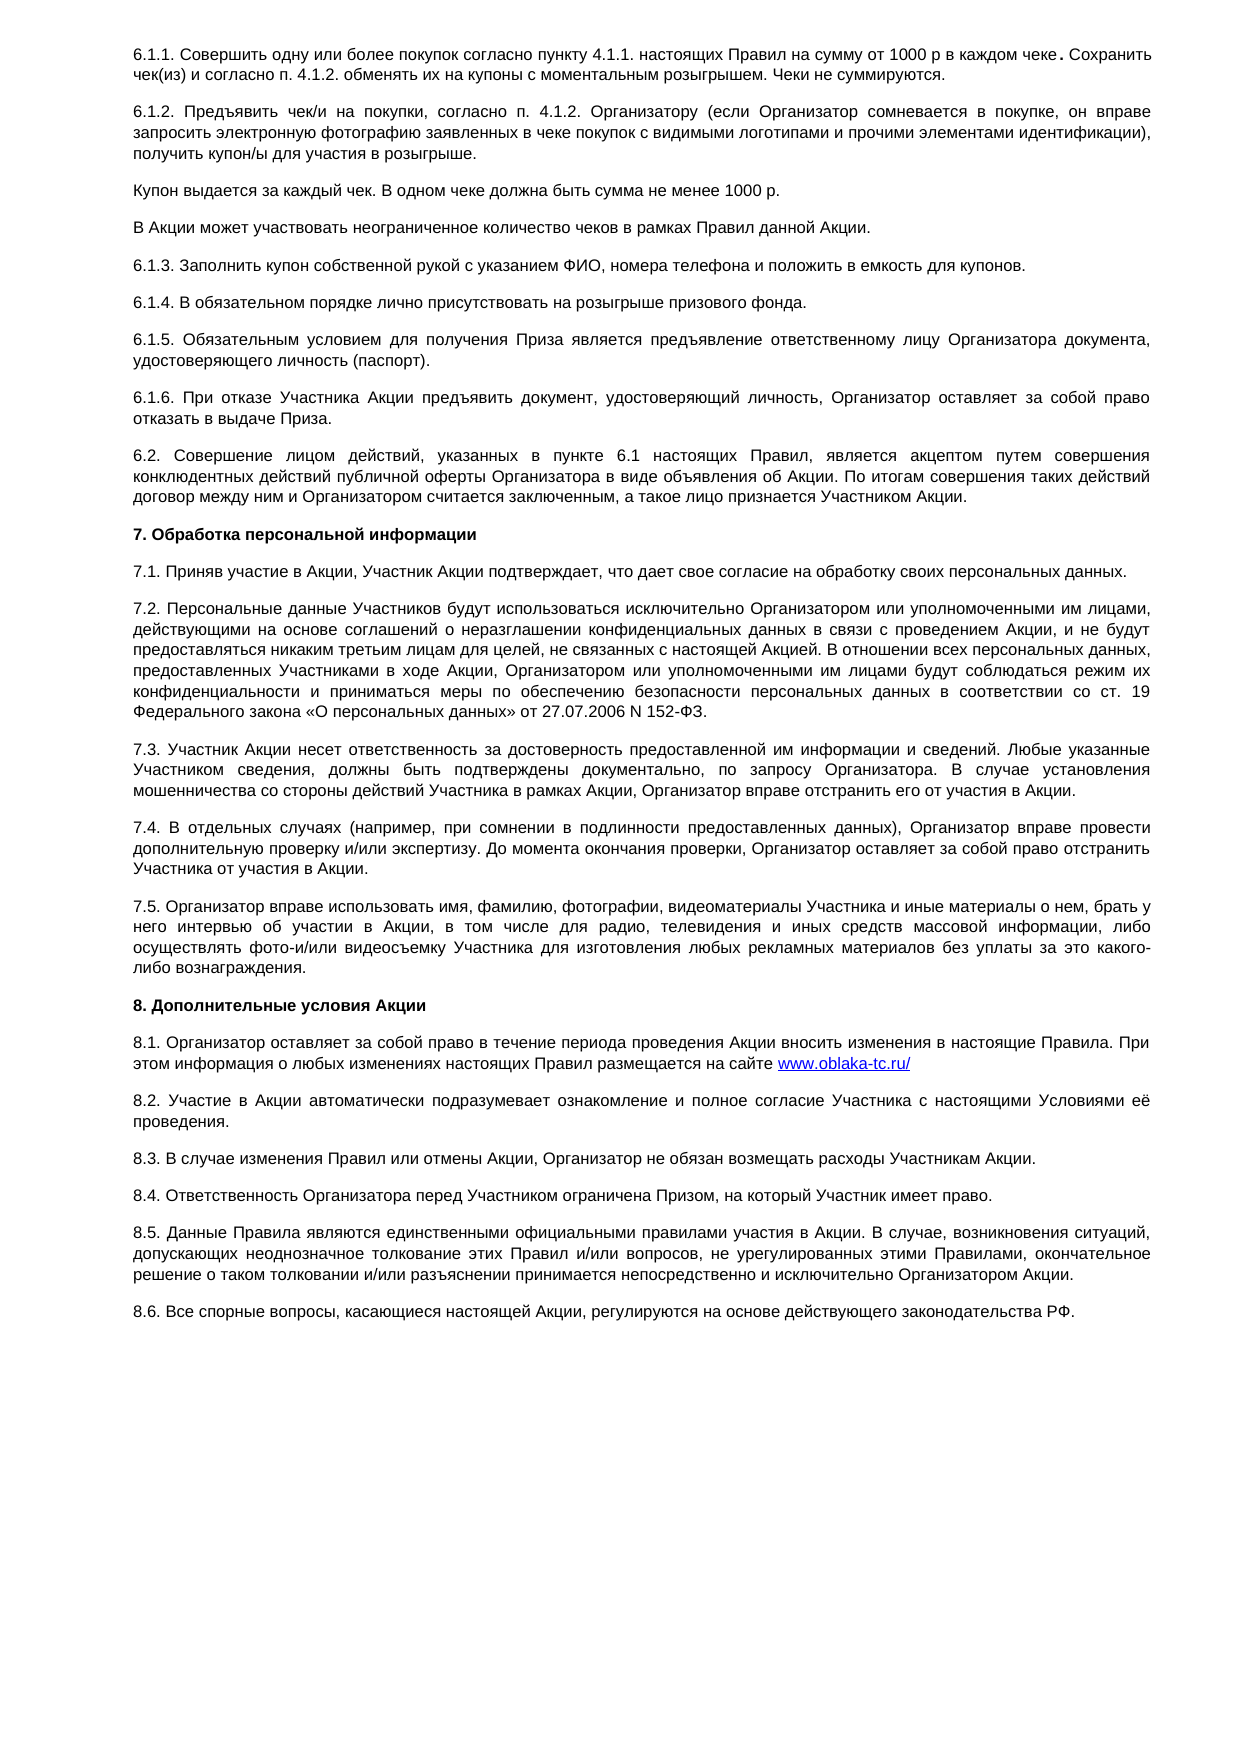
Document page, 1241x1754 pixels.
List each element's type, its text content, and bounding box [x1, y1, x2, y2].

text В Акции может участвовать неограниченное количество чеков в рамках Правил данной Акции. [133, 218, 1152, 237]
text 6.2. Совершение лицом действий, указанных в пункте 6.1 настоящих Правил, является акцептом путем совершения конклюдентных действий публичной оферты Организатора в виде объявления об Акции. По итогам совершения таких действий договор между ним и Организатором считается заключенным, а такое лицо признается Участником Акции. [133, 446, 1152, 506]
text 8.2. Участие в Акции автоматически подразумевает ознакомление и полное согласие Участника с настоящими Условиями её проведения. [133, 1091, 1152, 1131]
text 6.1.2. Предъявить чек/и на покупки, согласно п. 4.1.2. Организатору (если Организатор сомневается в покупке, он вправе запросить электронную фотографию заявленных в чеке покупок с видимыми логотипами и прочими элементами идентификации), получить купон/ы для участия в розыгрыше. [133, 102, 1152, 163]
text 7.3. Участник Акции несет ответственность за достоверность предоставленной им информации и сведений. Любые указанные Участником сведения, должны быть подтверждены документально, по запросу Организатора. В случае установления мошенничества со стороны действий Участника в рамках Акции, Организатор вправе отстранить его от участия в Акции. [133, 739, 1152, 800]
text 6.1.5. Обязательным условием для получения Приза является предъявление ответственному лицу Организатора документа, удостоверяющего личность (паспорт). [133, 330, 1152, 370]
text 8. Дополнительные условия Акции [133, 996, 1152, 1015]
text 8.1. Организатор оставляет за собой право в течение периода проведения Акции вносить изменения в настоящие Правила. При этом информация о любых изменениях настоящих Правил размещается на сайте www.oblaka-tc.ru/ [133, 1033, 1152, 1073]
text 7.4. В отдельных случаях (например, при сомнении в подлинности предоставленных данных), Организатор вправе провести дополнительную проверку и/или экспертизу. До момента окончания проверки, Организатор оставляет за собой право отстранить Участника от участия в Акции. [133, 818, 1152, 878]
text 6.1.4. В обязательном порядке лично присутствовать на розыгрыше призового фонда. [133, 293, 1152, 312]
text 6.1.3. Заполнить купон собственной рукой с указанием ФИО, номера телефона и положить в емкость для купонов. [133, 255, 1152, 274]
text 6.1.1. Совершить одну или более покупок согласно пункту 4.1.1. настоящих Правил на сумму от 1000 р в каждом чеке. Сохранить чек(из) и согласно п. 4.1.2. обменять их на купоны с моментальным розыгрышем. Чеки не суммируются. [133, 44, 1152, 84]
text 8.3. В случае изменения Правил или отмены Акции, Организатор не обязан возмещать расходы Участникам Акции. [133, 1149, 1152, 1168]
text 7.2. Персональные данные Участников будут использоваться исключительно Организатором или уполномоченными им лицами, действующими на основе соглашений о неразглашении конфиденциальных данных в связи с проведением Акции, и не будут предоставляться никаким третьим лицам для целей, не связанных с настоящей Акцией. В отношении всех персональных данных, предоставленных Участниками в ходе Акции, Организатором или уполномоченными им лицами будут соблюдаться режим их конфиденциальности и приниматься меры по обеспечению безопасности персональных данных в соответствии со ст. 19 Федерального закона «О персональных данных» от 27.07.2006 N 152-ФЗ. [133, 599, 1152, 721]
text 7.5. Организатор вправе использовать имя, фамилию, фотографии, видеоматериалы Участника и иные материалы о нем, брать у него интервью об участии в Акции, в том числе для радио, телевидения и иных средств массовой информации, либо осуществлять фото-и/или видеосъемку Участника для изготовления любых рекламных материалов без уплаты за это какого-либо вознаграждения. [133, 896, 1152, 977]
text 8.5. Данные Правила являются единственными официальными правилами участия в Акции. В случае, возникновения ситуаций, допускающих неоднозначное толкование этих Правил и/или вопросов, не урегулированных этими Правилами, окончательное решение о таком толковании и/или разъяснении принимается непосредственно и исключительно Организатором Акции. [133, 1223, 1152, 1284]
text 6.1.6. При отказе Участника Акции предъявить документ, удостоверяющий личность, Организатор оставляет за собой право отказать в выдаче Приза. [133, 388, 1152, 428]
text 8.6. Все спорные вопросы, касающиеся настоящей Акции, регулируются на основе действующего законодательства РФ. [133, 1302, 1152, 1321]
text 7.1. Приняв участие в Акции, Участник Акции подтверждает, что дает свое согласие на обработку своих персональных данных. [133, 562, 1152, 581]
text 8.4. Ответственность Организатора перед Участником ограничена Призом, на который Участник имеет право. [133, 1186, 1152, 1205]
text Купон выдается за каждый чек. В одном чеке должна быть сумма не менее 1000 р. [133, 181, 1152, 200]
text 7. Обработка персональной информации [133, 524, 1152, 543]
